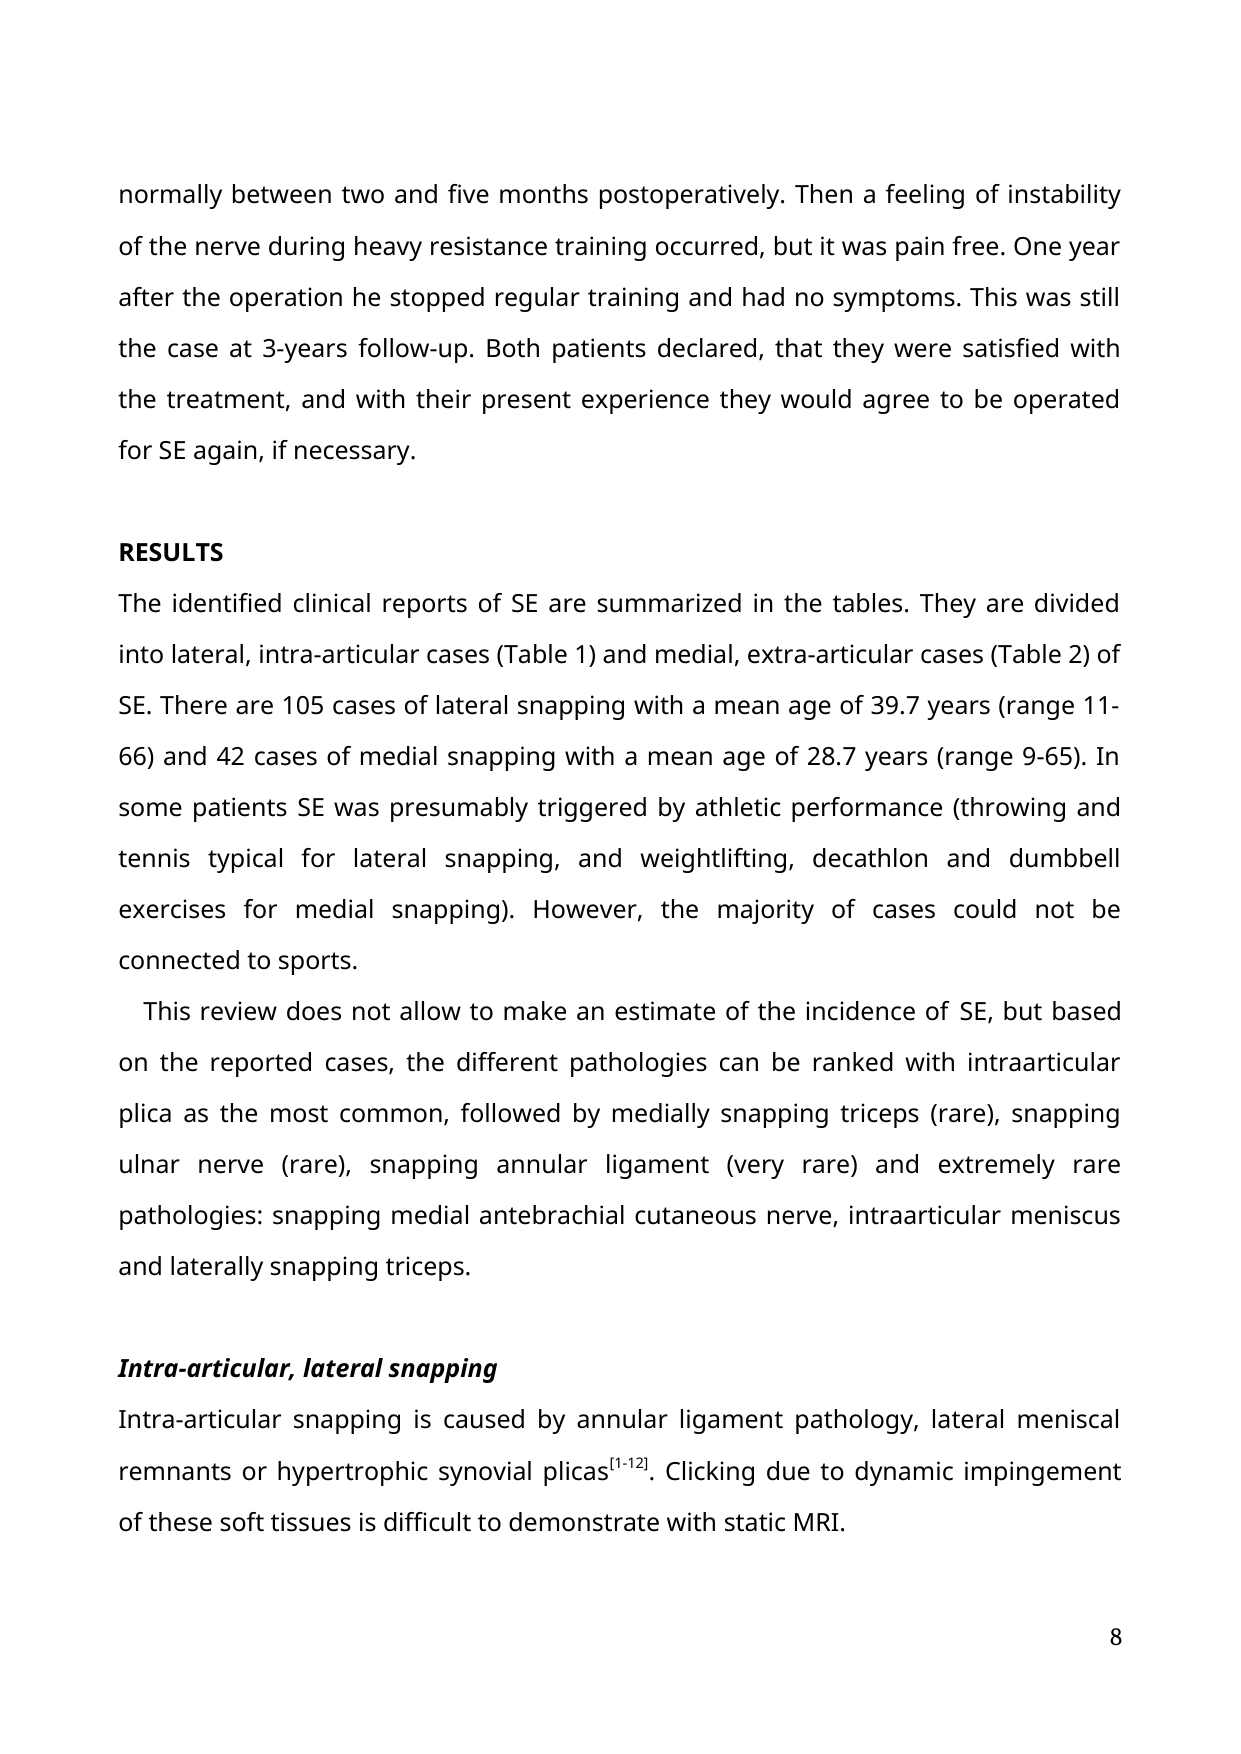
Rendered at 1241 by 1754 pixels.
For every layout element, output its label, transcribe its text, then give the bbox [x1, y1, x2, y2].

text RESULTS [118, 534, 1122, 568]
text This review does not allow to make an estimate of the incidence of SE, but based on the reported cases, the different pathologies can be ranked with intraarticular plica as the most common, followed by medially snapping triceps (rare), snapping ulnar nerve (rare), snapping annular ligament (very rare) and extremely rare pathologies: snapping medial antebrachial cutaneous nerve, intraarticular meniscus and laterally snapping triceps. [118, 994, 1122, 1283]
text Intra-articular snapping is caused by annular ligament pathology, lateral meniscal remnants or hypertrophic synovial plicas[1-12]. Clicking due to dynamic impingement of these soft tissues is difficult to demonstrate with static MRI. [118, 1402, 1122, 1538]
text Intra-articular, lateral snapping [118, 1351, 1122, 1385]
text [118, 177, 1122, 466]
text The identified clinical reports of SE are summarized in the tables. They are divided into lateral, intra-articular cases (Table 1) and medial, extra-articular cases (Table 2) of SE. There are 105 cases of lateral snapping with a mean age of 39.7 years (range 11-66) and 42 cases of medial snapping with a mean age of 28.7 years (range 9-65). In some patients SE was presumably triggered by athletic performance (throwing and tennis typical for lateral snapping, and weightlifting, decathlon and dumbbell exercises for medial snapping). However, the majority of cases could not be connected to sports. [118, 586, 1122, 977]
